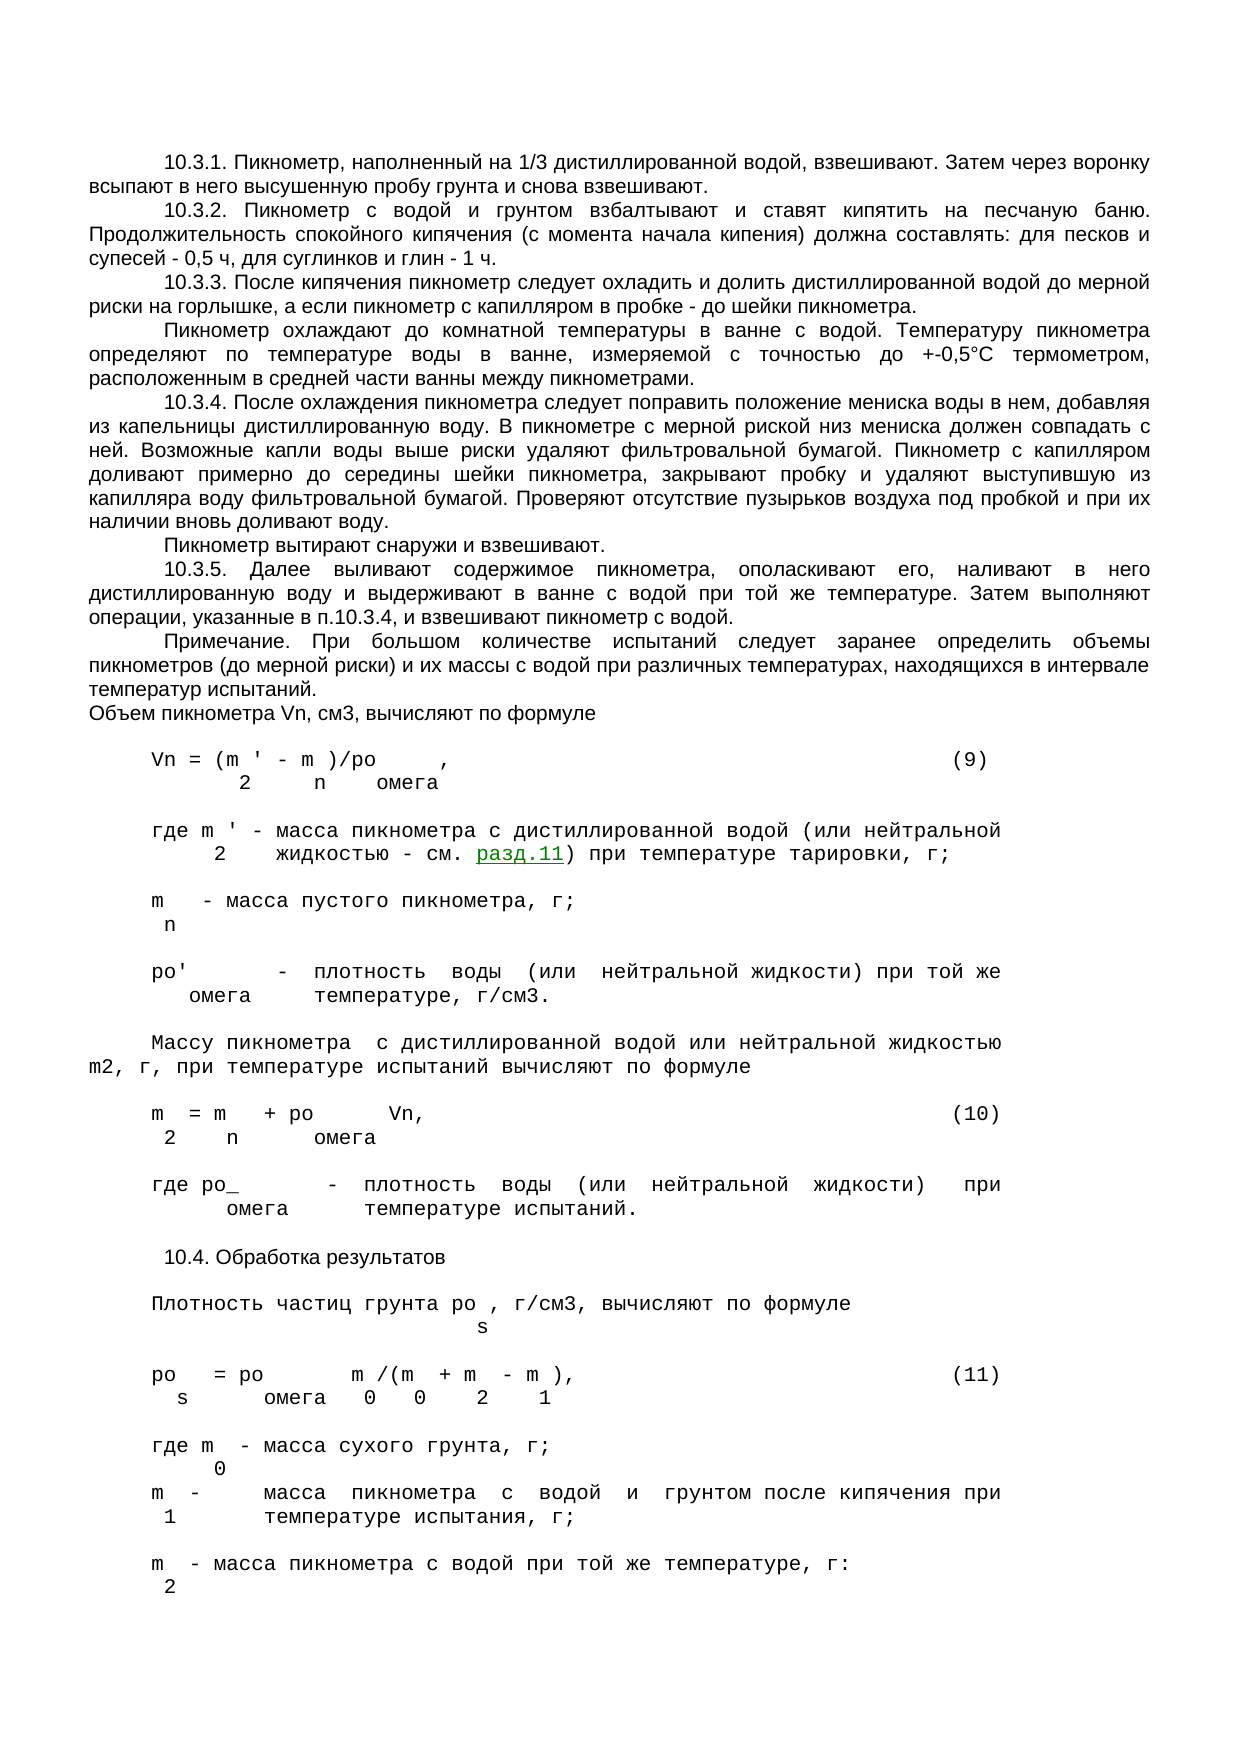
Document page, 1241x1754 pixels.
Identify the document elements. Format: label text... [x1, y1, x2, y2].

text m - масса пикнометра с водой при той же температуре, г: [88, 1553, 1152, 1577]
text омега температуре испытаний. [88, 1198, 1152, 1222]
text 2 n омега [88, 1127, 1152, 1151]
text s [88, 1316, 1152, 1340]
text m2, г, при температуре испытаний вычисляют по формуле [88, 1056, 1152, 1080]
text Плотность частиц грунта ро , г/см3, вычисляют по формуле [88, 1293, 1152, 1316]
text 2 n омега [88, 772, 1152, 796]
text Vn = (m ' - m )/ро , (9) [88, 749, 1152, 772]
text m - масса пустого пикнометра, г; [88, 891, 1152, 914]
text m - масса пикнометра с водой и грунтом после кипячения при [88, 1482, 1152, 1506]
text где m - масса сухого грунта, г; [88, 1435, 1152, 1458]
text 1 температуре испытания, г; [88, 1506, 1152, 1529]
text Массу пикнометра с дистиллированной водой или нейтральной жидкостью [88, 1032, 1152, 1056]
text омега температуре, г/см3. [88, 985, 1152, 1009]
text Пикнометр вытирают снаружи и взвешивают. [88, 533, 1152, 557]
text Пикнометр охлаждают до комнатной температуры в ванне с водой. Температуру пикнометра определяют по температуре воды в ванне, измеряемой с точностью до +-0,5°С термометром, расположенным в средней части ванны между пикнометрами. [88, 318, 1152, 389]
text 10.3.3. После кипячения пикнометр следует охладить и долить дистиллированной водой до мерной риски на горлышке, а если пикнометр с капилляром в пробке - до шейки пикнометра. [88, 270, 1152, 318]
text 2 жидкостью - см. разд.11) при температуре тарировки, г; [88, 843, 1152, 867]
text s омега 0 0 2 1 [88, 1387, 1152, 1411]
text 2 [88, 1577, 1152, 1600]
text 10.3.1. Пикнометр, наполненный на 1/3 дистиллированной водой, взвешивают. Затем через воронку всыпают в него высушенную пробу грунта и снова взвешивают. [88, 150, 1152, 198]
text m = m + ро Vn, (10) [88, 1103, 1152, 1127]
text n [88, 914, 1152, 938]
text ро = ро m /(m + m - m ), (11) [88, 1364, 1152, 1387]
text где ро_ - плотность воды (или нейтральной жидкости) при [88, 1174, 1152, 1198]
text 10.3.2. Пикнометр с водой и грунтом взбалтывают и ставят кипятить на песчаную баню. Продолжительность спокойного кипячения (с момента начала кипения) должна составлять: для песков и супесей - 0,5 ч, для суглинков и глин - 1 ч. [88, 198, 1152, 270]
text 10.3.5. Далее выливают содержимое пикнометра, ополаскивают его, наливают в него дистиллированную воду и выдерживают в ванне с водой при той же температуре. Затем выполняют операции, указанные в п.10.3.4, и взвешивают пикнометр с водой. [88, 557, 1152, 629]
text 10.4. Обработка результатов [88, 1245, 1152, 1269]
text 10.3.4. После охлаждения пикнометра следует поправить положение мениска воды в нем, добавляя из капельницы дистиллированную воду. В пикнометре с мерной риской низ мениска должен совпадать с ней. Возможные капли воды выше риски удаляют фильтровальной бумагой. Пикнометр с капилляром доливают примерно до середины шейки пикнометра, закрывают пробку и удаляют выступившую из капилляра воду фильтровальной бумагой. Проверяют отсутствие пузырьков воздуха под пробкой и при их наличии вновь доливают воду. [88, 389, 1152, 533]
text 0 [88, 1458, 1152, 1482]
text Примечание. При большом количестве испытаний следует заранее определить объемы пикнометров (до мерной риски) и их массы с водой при различных температурах, находящихся в интервале температур испытаний. [88, 629, 1152, 701]
text где m ' - масса пикнометра с дистиллированной водой (или нейтральной [88, 819, 1152, 843]
text ро' - плотность воды (или нейтральной жидкости) при той же [88, 961, 1152, 985]
text Объем пикнометра Vn, см3, вычисляют по формуле [88, 701, 1152, 725]
